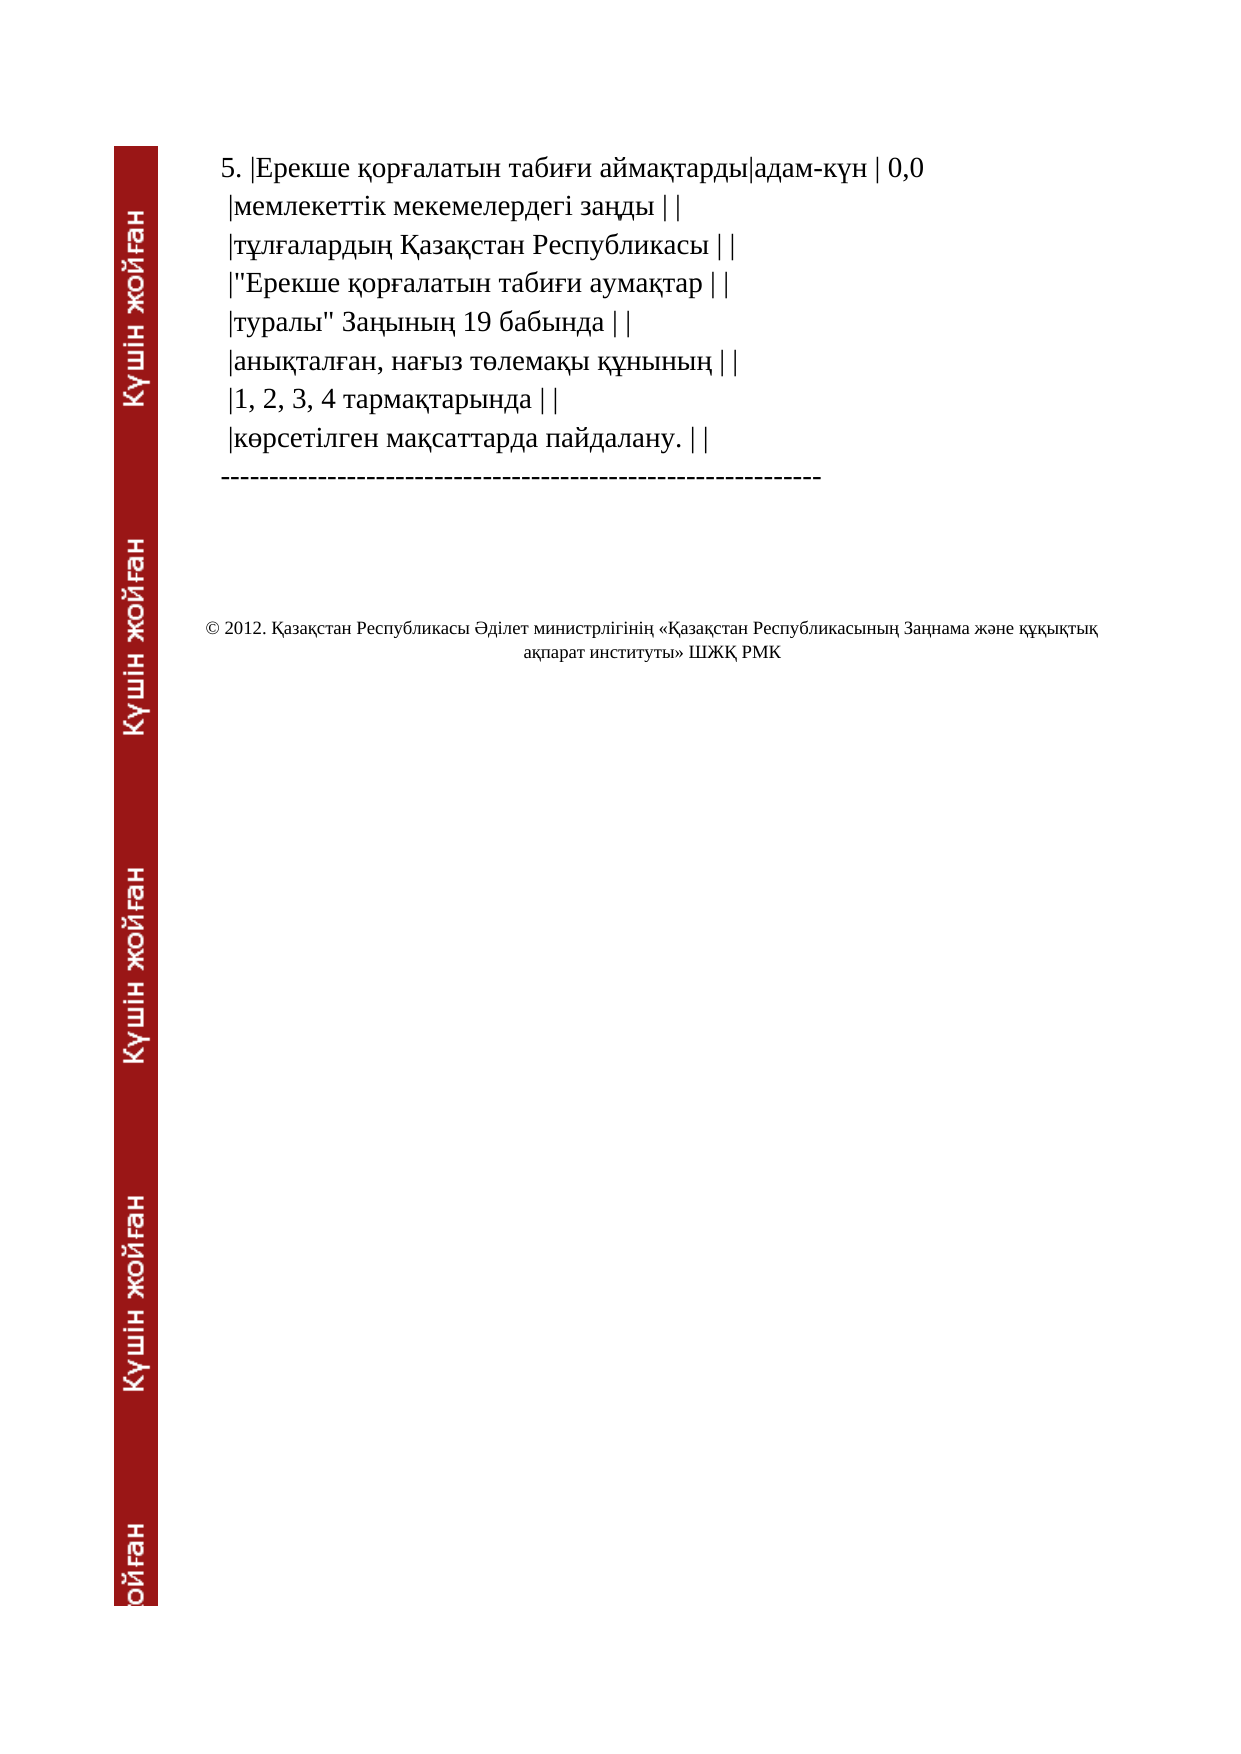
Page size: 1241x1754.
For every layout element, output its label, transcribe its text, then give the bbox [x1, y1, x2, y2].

picture [114, 146, 158, 150]
picture [114, 522, 158, 617]
picture [114, 663, 158, 1606]
text © 2012. Қазақстан Республикасы Әділет министрлігінің «Қазақстан Республикасының Заңнама және құқықтық ақпарат институты» ШЖҚ РМК [112, 617, 1128, 663]
